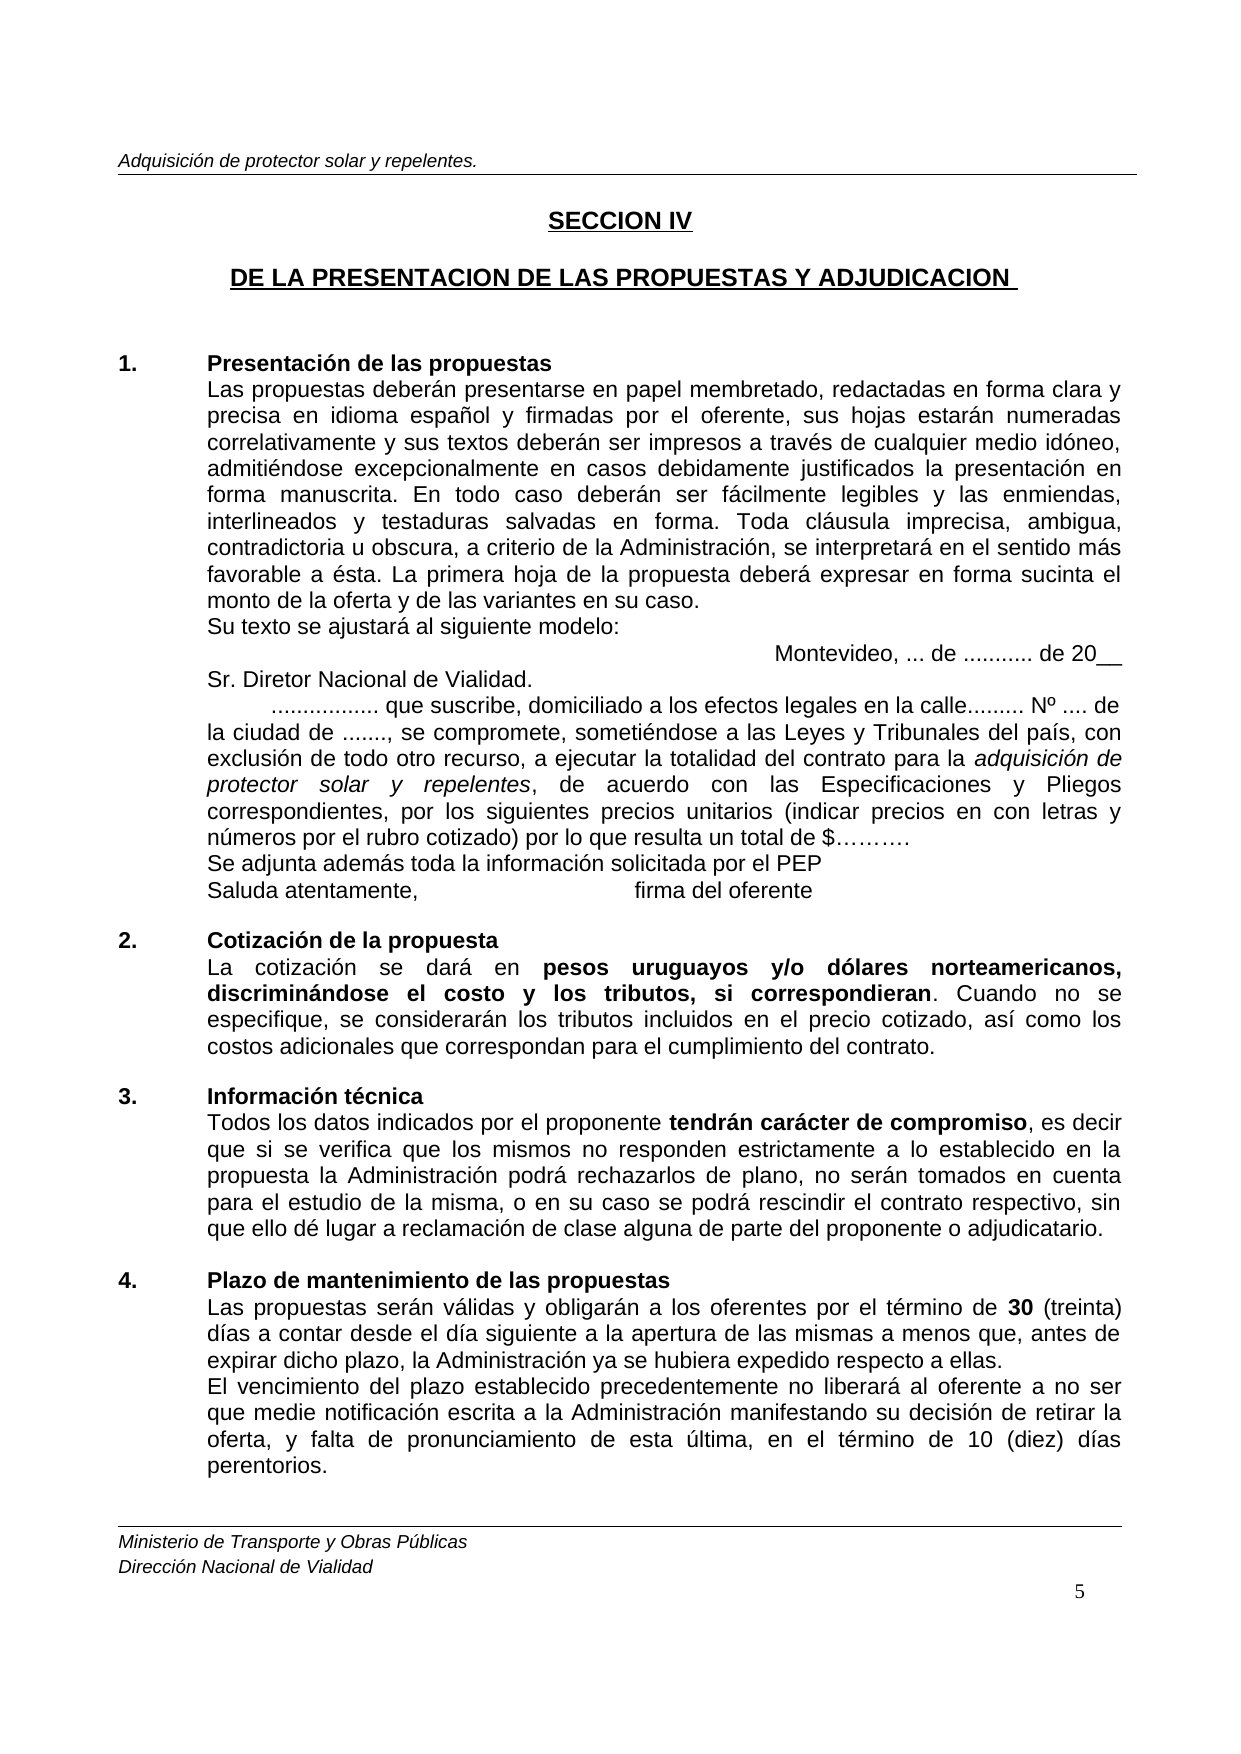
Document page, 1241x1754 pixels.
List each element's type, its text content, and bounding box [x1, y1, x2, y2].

text Las propuestas deberán presentarse en papel membretado, redactadas en forma clara y precisa en idioma español y firmadas por el oferente, sus hojas estarán numeradas correlativamente y sus textos deberán ser impresos a través de cualquier medio idóneo, admitiéndose excepcionalmente en casos debidamente justificados la presentación en forma manuscrita. En todo caso deberán ser fácilmente legibles y las enmiendas, interlineados y testaduras salvadas en forma. Toda cláusula imprecisa, ambigua, contradictoria u obscura, a criterio de la Administración, se interpretará en el sentido más favorable a ésta. La primera hoja de la propuesta deberá expresar en forma sucinta el monto de la oferta y de las variantes en su caso. [207, 376, 1122, 613]
text La cotización se dará en pesos uruguayos y/o dólares norteamericanos, discriminándose el costo y los tributos, si correspondieran. Cuando no se especifique, se considerarán los tributos incluidos en el precio cotizado, así como los costos adicionales que correspondan para el cumplimiento del contrato. [207, 953, 1122, 1059]
text Las propuestas serán válidas y obligarán a los oferentes por el término de 30 (treinta) días a contar desde el día siguiente a la apertura de las mismas a menos que, antes de expirar dicho plazo, la Administración ya se hubiera expedido respecto a ellas. [207, 1294, 1122, 1373]
text 4. Plazo de mantenimiento de las propuestas [118, 1267, 1122, 1294]
text Su texto se ajustará al siguiente modelo: [207, 613, 1122, 639]
subtitle 1. Presentación de las propuestas [118, 350, 1122, 376]
text 3. Información técnica [118, 1083, 1122, 1109]
text El vencimiento del plazo establecido precedentemente no liberará al oferente a no ser que medie notificación escrita a la Administración manifestando su decisión de retirar la oferta, y falta de pronunciamiento de esta última, en el término de 10 (diez) días perentorios. [207, 1373, 1122, 1478]
text Todos los datos indicados por el proponente tendrán carácter de compromiso, es decir que si se verifica que los mismos no responden estrictamente a lo establecido en la propuesta la Administración podrá rechazarlos de plano, no serán tomados en cuenta para el estudio de la misma, o en su caso se podrá rescindir el contrato respectivo, sin que ello dé lugar a reclamación de clase alguna de parte del proponente o adjudicatario. [118, 1109, 1122, 1241]
text Montevideo, ... de ........... de 20__ [177, 639, 1122, 666]
text 2. Cotización de la propuesta [118, 927, 1122, 953]
subtitle SECCION IV [118, 206, 1122, 235]
text DE LA PRESENTACION DE LAS PROPUESTAS Y ADJUDICACION [118, 263, 1122, 292]
text Se adjunta además toda la información solicitada por el PEP [207, 850, 1122, 877]
text Saluda atentamente, firma del oferente [177, 877, 1122, 903]
text ................. que suscribe, domiciliado a los efectos legales en la calle......... Nº .... de la ciudad de ......., se compromete, sometiéndose a las Leyes y Tribunales del país, con exclusión de todo otro recurso, a ejecutar la totalidad del contrato para la adquisición de protector solar y repelentes, de acuerdo con las Especificaciones y Pliegos correspondientes, por los siguientes precios unitarios (indicar precios en con letras y números por el rubro cotizado) por lo que resulta un total de $………. [177, 692, 1122, 850]
text Sr. Diretor Nacional de Vialidad. [207, 666, 1122, 692]
